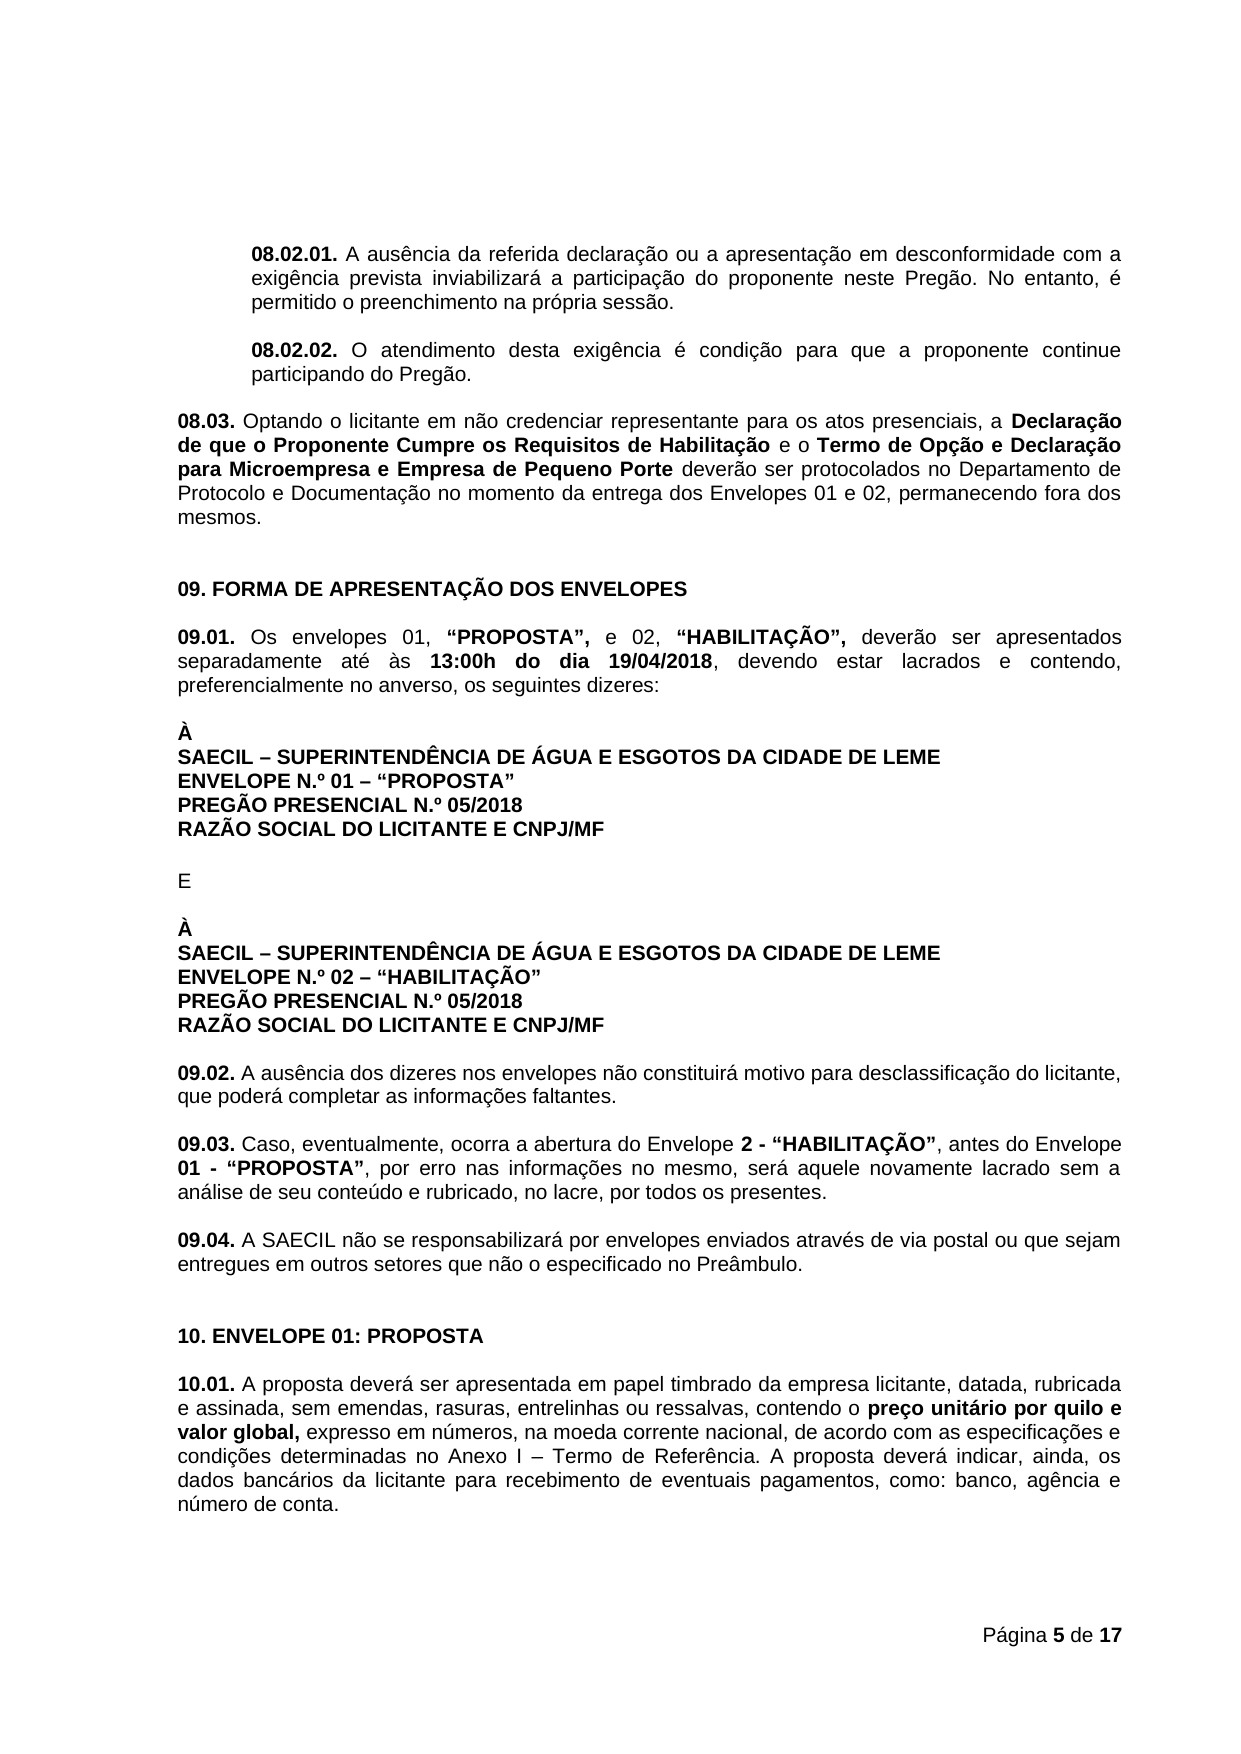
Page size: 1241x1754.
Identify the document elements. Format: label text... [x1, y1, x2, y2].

text 08.03. Optando o licitante em não credenciar representante para os atos presenciais, a Declaração de que o Proponente Cumpre os Requisitos de Habilitação e o Termo de Opção e Declaração para Microempresa e Empresa de Pequeno Porte deverão ser protocolados no Departamento de Protocolo e Documentação no momento da entrega dos Envelopes 01 e 02, permanecendo fora dos mesmos. [177, 409, 1122, 529]
text À [177, 721, 1122, 745]
text PREGÃO PRESENCIAL N.º 05/2018 [177, 988, 1122, 1012]
text RAZÃO SOCIAL DO LICITANTE E CNPJ/MF [177, 817, 1122, 841]
text À [177, 917, 1122, 941]
text 09.03. Caso, eventualmente, ocorra a abertura do Envelope 2 - “HABILITAÇÃO”, antes do Envelope 01 - “PROPOSTA”, por erro nas informações no mesmo, será aquele novamente lacrado sem a análise de seu conteúdo e rubricado, no lacre, por todos os presentes. [177, 1132, 1122, 1204]
text 09.02. A ausência dos dizeres nos envelopes não constituirá motivo para desclassificação do licitante, que poderá completar as informações faltantes. [177, 1060, 1122, 1108]
text ENVELOPE N.º 01 – “PROPOSTA” [177, 769, 1122, 793]
text 10.01. A proposta deverá ser apresentada em papel timbrado da empresa licitante, datada, rubricada e assinada, sem emendas, rasuras, entrelinhas ou ressalvas, contendo o preço unitário por quilo e valor global, expresso em números, na moeda corrente nacional, de acordo com as especificações e condições determinadas no Anexo I – Termo de Referência. A proposta deverá indicar, ainda, os dados bancários da licitante para recebimento de eventuais pagamentos, como: banco, agência e número de conta. [177, 1372, 1122, 1516]
text 09.01. Os envelopes 01, “PROPOSTA”, e 02, “HABILITAÇÃO”, deverão ser apresentados separadamente até às 13:00h do dia 19/04/2018, devendo estar lacrados e contendo, preferencialmente no anverso, os seguintes dizeres: [177, 625, 1122, 697]
text PREGÃO PRESENCIAL N.º 05/2018 [177, 793, 1122, 817]
text 08.02.02. O atendimento desta exigência é condição para que a proponente continue participando do Pregão. [251, 337, 1122, 385]
text 10. ENVELOPE 01: PROPOSTA [177, 1324, 1122, 1348]
text SAECIL – SUPERINTENDÊNCIA DE ÁGUA E ESGOTOS DA CIDADE DE LEME [177, 745, 1122, 769]
text RAZÃO SOCIAL DO LICITANTE E CNPJ/MF [177, 1012, 1122, 1036]
text E [177, 869, 1122, 893]
text 09.04. A SAECIL não se responsabilizará por envelopes enviados através de via postal ou que sejam entregues em outros setores que não o especificado no Preâmbulo. [177, 1228, 1122, 1276]
text SAECIL – SUPERINTENDÊNCIA DE ÁGUA E ESGOTOS DA CIDADE DE LEME [177, 941, 1122, 964]
text 08.02.01. A ausência da referida declaração ou a apresentação em desconformidade com a exigência prevista inviabilizará a participação do proponente neste Pregão. No entanto, é permitido o preenchimento na própria sessão. [251, 242, 1122, 313]
text 09. FORMA DE APRESENTAÇÃO DOS ENVELOPES [177, 577, 1122, 601]
text ENVELOPE N.º 02 – “HABILITAÇÃO” [177, 964, 1122, 988]
